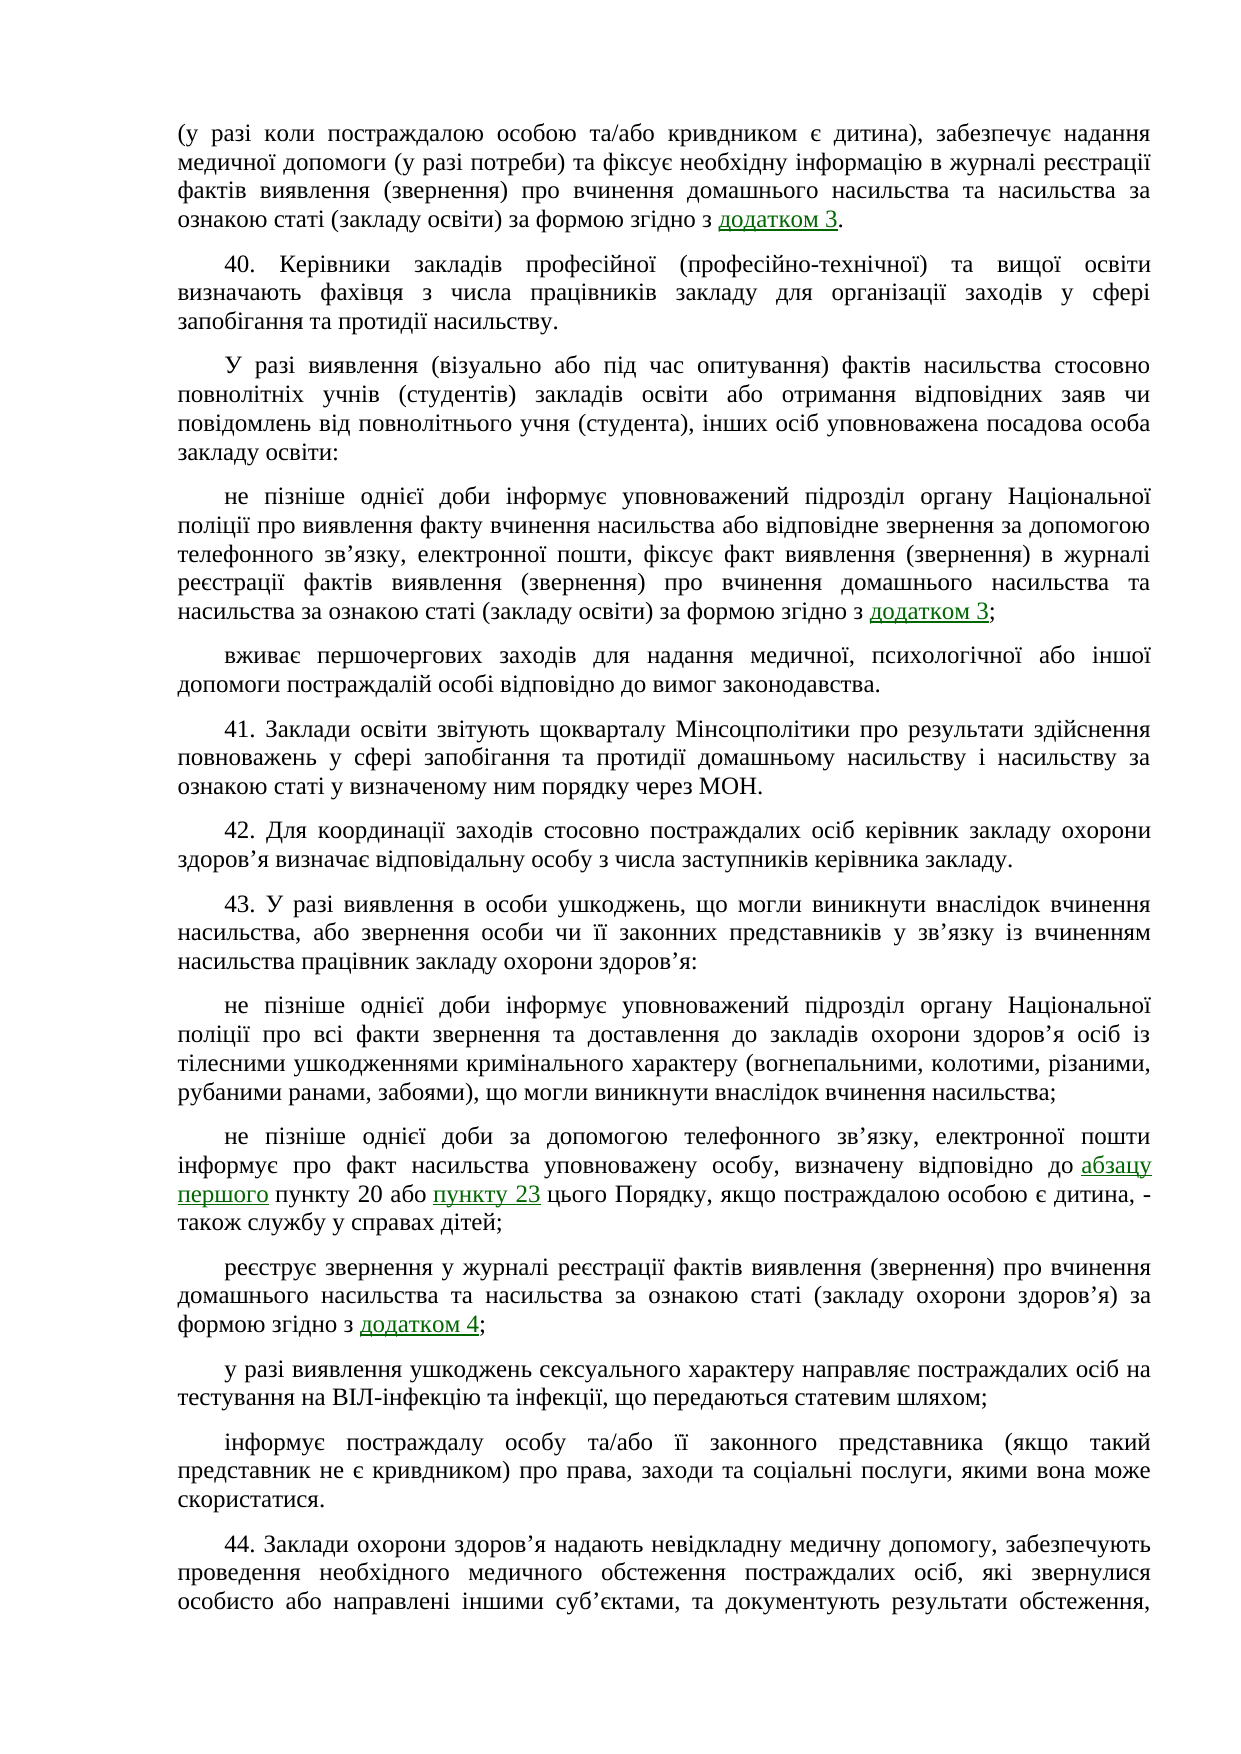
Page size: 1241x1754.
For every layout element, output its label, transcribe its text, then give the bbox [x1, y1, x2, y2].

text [177, 118, 1152, 233]
text 41. Заклади освіти звітують щокварталу Мінсоцполітики про результати здійснення повноважень у сфері запобігання та протидії домашньому насильству і насильству за ознакою статі у визначеному ним порядку через МОН. [177, 714, 1152, 800]
text не пізніше однієї доби за допомогою телефонного зв’язку, електронної пошти інформує про факт насильства уповноважену особу, визначену відповідно до абзацу першого пункту 20 або пункту 23 цього Порядку, якщо постраждалою особою є дитина, - також службу у справах дітей; [177, 1121, 1152, 1236]
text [177, 1529, 1152, 1615]
text реєструє звернення у журналі реєстрації фактів виявлення (звернення) про вчинення домашнього насильства та насильства за ознакою статі (закладу охорони здоров’я) за формою згідно з додатком 4; [177, 1252, 1152, 1338]
text У разі виявлення (візуально або під час опитування) фактів насильства стосовно повнолітніх учнів (студентів) закладів освіти або отримання відповідних заяв чи повідомлень від повнолітнього учня (студента), інших осіб уповноважена посадова особа закладу освіти: [177, 351, 1152, 466]
text 40. Керівники закладів професійної (професійно-технічної) та вищої освіти визначають фахівця з числа працівників закладу для організації заходів у сфері запобігання та протидії насильству. [177, 249, 1152, 335]
text інформує постраждалу особу та/або її законного представника (якщо такий представник не є кривдником) про права, заходи та соціальні послуги, якими вона може скористатися. [177, 1427, 1152, 1513]
text не пізніше однієї доби інформує уповноважений підрозділ органу Національної поліції про всі факти звернення та доставлення до закладів охорони здоров’я осіб із тілесними ушкодженнями кримінального характеру (вогнепальними, колотими, різаними, рубаними ранами, забоями), що могли виникнути внаслідок вчинення насильства; [177, 991, 1152, 1106]
text вживає першочергових заходів для надання медичної, психологічної або іншої допомоги постраждалій особі відповідно до вимог законодавства. [177, 641, 1152, 698]
text 43. У разі виявлення в особи ушкоджень, що могли виникнути внаслідок вчинення насильства, або звернення особи чи її законних представників у зв’язку із вчиненням насильства працівник закладу охорони здоров’я: [177, 889, 1152, 975]
text не пізніше однієї доби інформує уповноважений підрозділ органу Національної поліції про виявлення факту вчинення насильства або відповідне звернення за допомогою телефонного зв’язку, електронної пошти, фіксує факт виявлення (звернення) в журналі реєстрації фактів виявлення (звернення) про вчинення домашнього насильства та насильства за ознакою статі (закладу освіти) за формою згідно з додатком 3; [177, 481, 1152, 625]
text у разі виявлення ушкоджень сексуального характеру направляє постраждалих осіб на тестування на ВІЛ-інфекцію та інфекції, що передаються статевим шляхом; [177, 1354, 1152, 1411]
text 42. Для координації заходів стосовно постраждалих осіб керівник закладу охорони здоров’я визначає відповідальну особу з числа заступників керівника закладу. [177, 816, 1152, 873]
